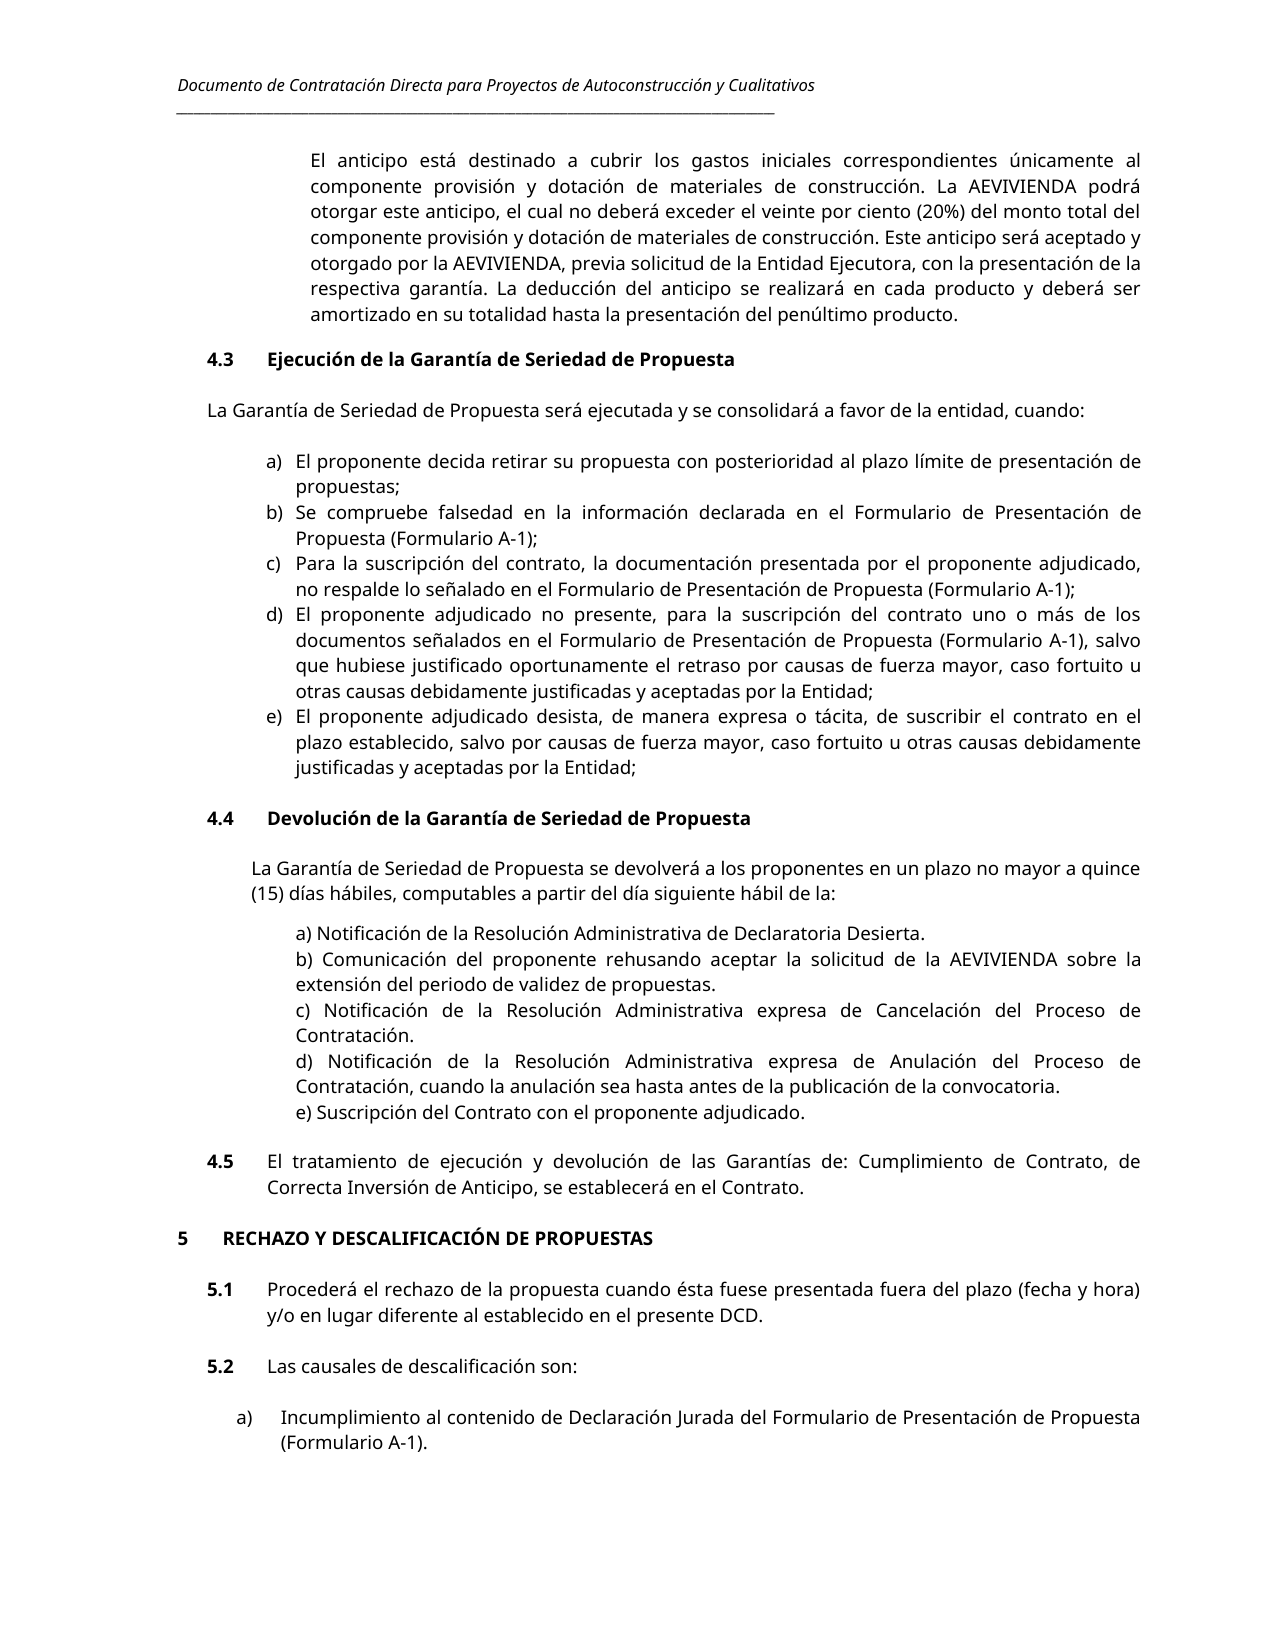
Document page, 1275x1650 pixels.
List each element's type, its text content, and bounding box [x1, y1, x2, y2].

list Ejecución de la Garantía de Seriedad de Propuesta [207, 346, 1142, 372]
list e) Suscripción del Contrato con el proponente adjudicado. [295, 1099, 1142, 1125]
text El anticipo está destinado a cubrir los gastos iniciales correspondientes únicamente al componente provisión y dotación de materiales de construcción. La AEVIVIENDA podrá otorgar este anticipo, el cual no deberá exceder el veinte por ciento (20%) del monto total del componente provisión y dotación de materiales de construcción. Este anticipo será aceptado y otorgado por la AEVIVIENDA, previa solicitud de la Entidad Ejecutora, con la presentación de la respectiva garantía. La deducción del anticipo se realizará en cada producto y deberá ser amortizado en su totalidad hasta la presentación del penúltimo producto. [310, 148, 1142, 326]
list El proponente adjudicado desista, de manera expresa o tácita, de suscribir el contrato en el plazo establecido, salvo por causas de fuerza mayor, caso fortuito u otras causas debidamente justificadas y aceptadas por la Entidad; [266, 703, 1142, 780]
list El proponente decida retirar su propuesta con posterioridad al plazo límite de presentación de propuestas; [266, 448, 1142, 499]
list Procederá el rechazo de la propuesta cuando ésta fuese presentada fuera del plazo (fecha y hora) y/o en lugar diferente al establecido en el presente DCD. [207, 1276, 1142, 1327]
text La Garantía de Seriedad de Propuesta se devolverá a los proponentes en un plazo no mayor a quince (15) días hábiles, computables a partir del día siguiente hábil de la: [251, 855, 1142, 906]
list Las causales de descalificación son: [207, 1353, 1142, 1378]
list d) Notificación de la Resolución Administrativa expresa de Anulación del Proceso de Contratación, cuando la anulación sea hasta antes de la publicación de la convocatoria. [295, 1048, 1142, 1099]
list El tratamiento de ejecución y devolución de las Garantías de: Cumplimiento de Contrato, de Correcta Inversión de Anticipo, se establecerá en el Contrato. [207, 1149, 1142, 1200]
list RECHAZO Y DESCALIFICACIÓN DE PROPUESTAS [177, 1225, 1142, 1251]
list Incumplimiento al contenido de Declaración Jurada del Formulario de Presentación de Propuesta (Formulario A-1). [236, 1404, 1142, 1455]
list Se compruebe falsedad en la información declarada en el Formulario de Presentación de Propuesta (Formulario A-1); [266, 499, 1142, 550]
list c) Notificación de la Resolución Administrativa expresa de Cancelación del Proceso de Contratación. [295, 997, 1142, 1048]
list El proponente adjudicado no presente, para la suscripción del contrato uno o más de los documentos señalados en el Formulario de Presentación de Propuesta (Formulario A-1), salvo que hubiese justificado oportunamente el retraso por causas de fuerza mayor, caso fortuito u otras causas debidamente justificadas y aceptadas por la Entidad; [266, 601, 1142, 703]
list Para la suscripción del contrato, la documentación presentada por el proponente adjudicado, no respalde lo señalado en el Formulario de Presentación de Propuesta (Formulario A-1); [266, 550, 1142, 601]
list a) Notificación de la Resolución Administrativa de Declaratoria Desierta. [295, 921, 1142, 946]
list b) Comunicación del proponente rehusando aceptar la solicitud de la AEVIVIENDA sobre la extensión del periodo de validez de propuestas. [295, 946, 1142, 997]
text La Garantía de Seriedad de Propuesta será ejecutada y se consolidará a favor de la entidad, cuando: [207, 397, 1142, 423]
list Devolución de la Garantía de Seriedad de Propuesta [207, 806, 1142, 831]
